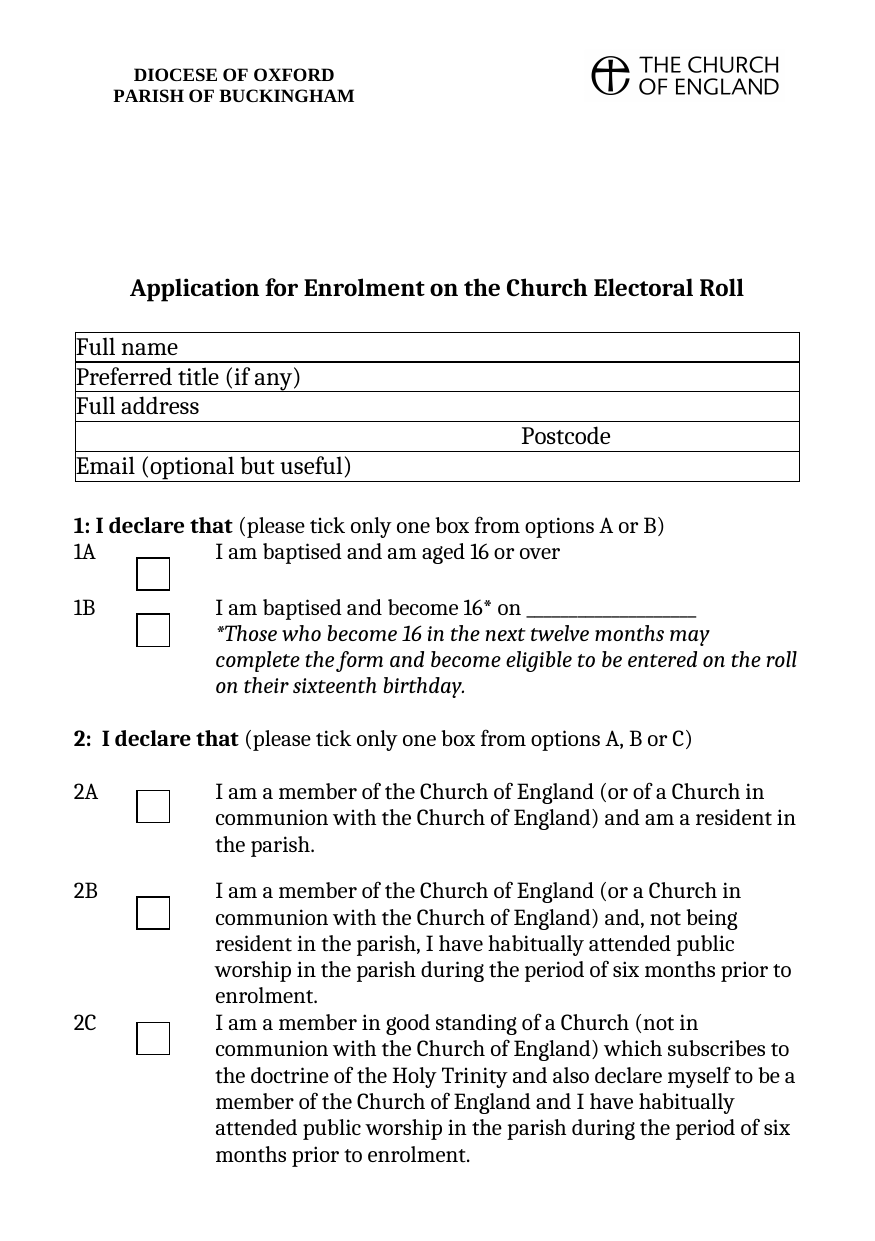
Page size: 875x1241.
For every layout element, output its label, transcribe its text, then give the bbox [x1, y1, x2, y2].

table_cell Preferred title (if any) [76, 363, 799, 391]
table_cell I am a member of the Church of England (or a Church in communion with the Church of England) and, not being resident in the parish, I have habitually attended public worship in the parish during the period of six months prior to enrolment. [204, 878, 812, 1010]
table_header 1: I declare that (please tick only one box from options A or B) [62, 513, 812, 539]
table_cell I am a member in good standing of a Church (not in communion with the Church of England) which subscribes to the doctrine of the Holy Trinity and also declare myself to be a member of the Church of England and I have habitually attended public worship in the parish during the period of six months prior to enrolment. [204, 1010, 812, 1168]
table_cell 1A [62, 539, 111, 594]
table_cell [111, 1010, 204, 1168]
table_cell 2B [62, 878, 111, 1010]
table_cell [111, 779, 204, 878]
table_cell [111, 878, 204, 1010]
table_cell 2C [62, 1010, 111, 1168]
table_cell I am a member of the Church of England (or of a Church in communion with the Church of England) and am a resident in the parish. [204, 779, 812, 878]
table_cell [111, 594, 204, 700]
table_cell 2: I declare that (please tick only one box from options A, B or C) [62, 700, 812, 779]
text Application for Enrolment on the Church Electoral Roll [75, 274, 799, 303]
table_header Full name [76, 333, 799, 361]
table_cell 1B [62, 594, 111, 700]
table_cell Postcode [76, 422, 799, 451]
table_cell 2A [62, 779, 111, 878]
table_cell Full address [76, 392, 799, 421]
table_cell I am baptised and am aged 16 or over [204, 539, 812, 594]
table_cell I am baptised and become 16* on ____________________ *Those who become 16 in the next twelve months may complete the form and become eligible to be entered on the roll on their sixteenth birthday. [204, 594, 812, 700]
table_cell [111, 539, 204, 594]
table_cell Email (optional but useful) [76, 452, 799, 481]
